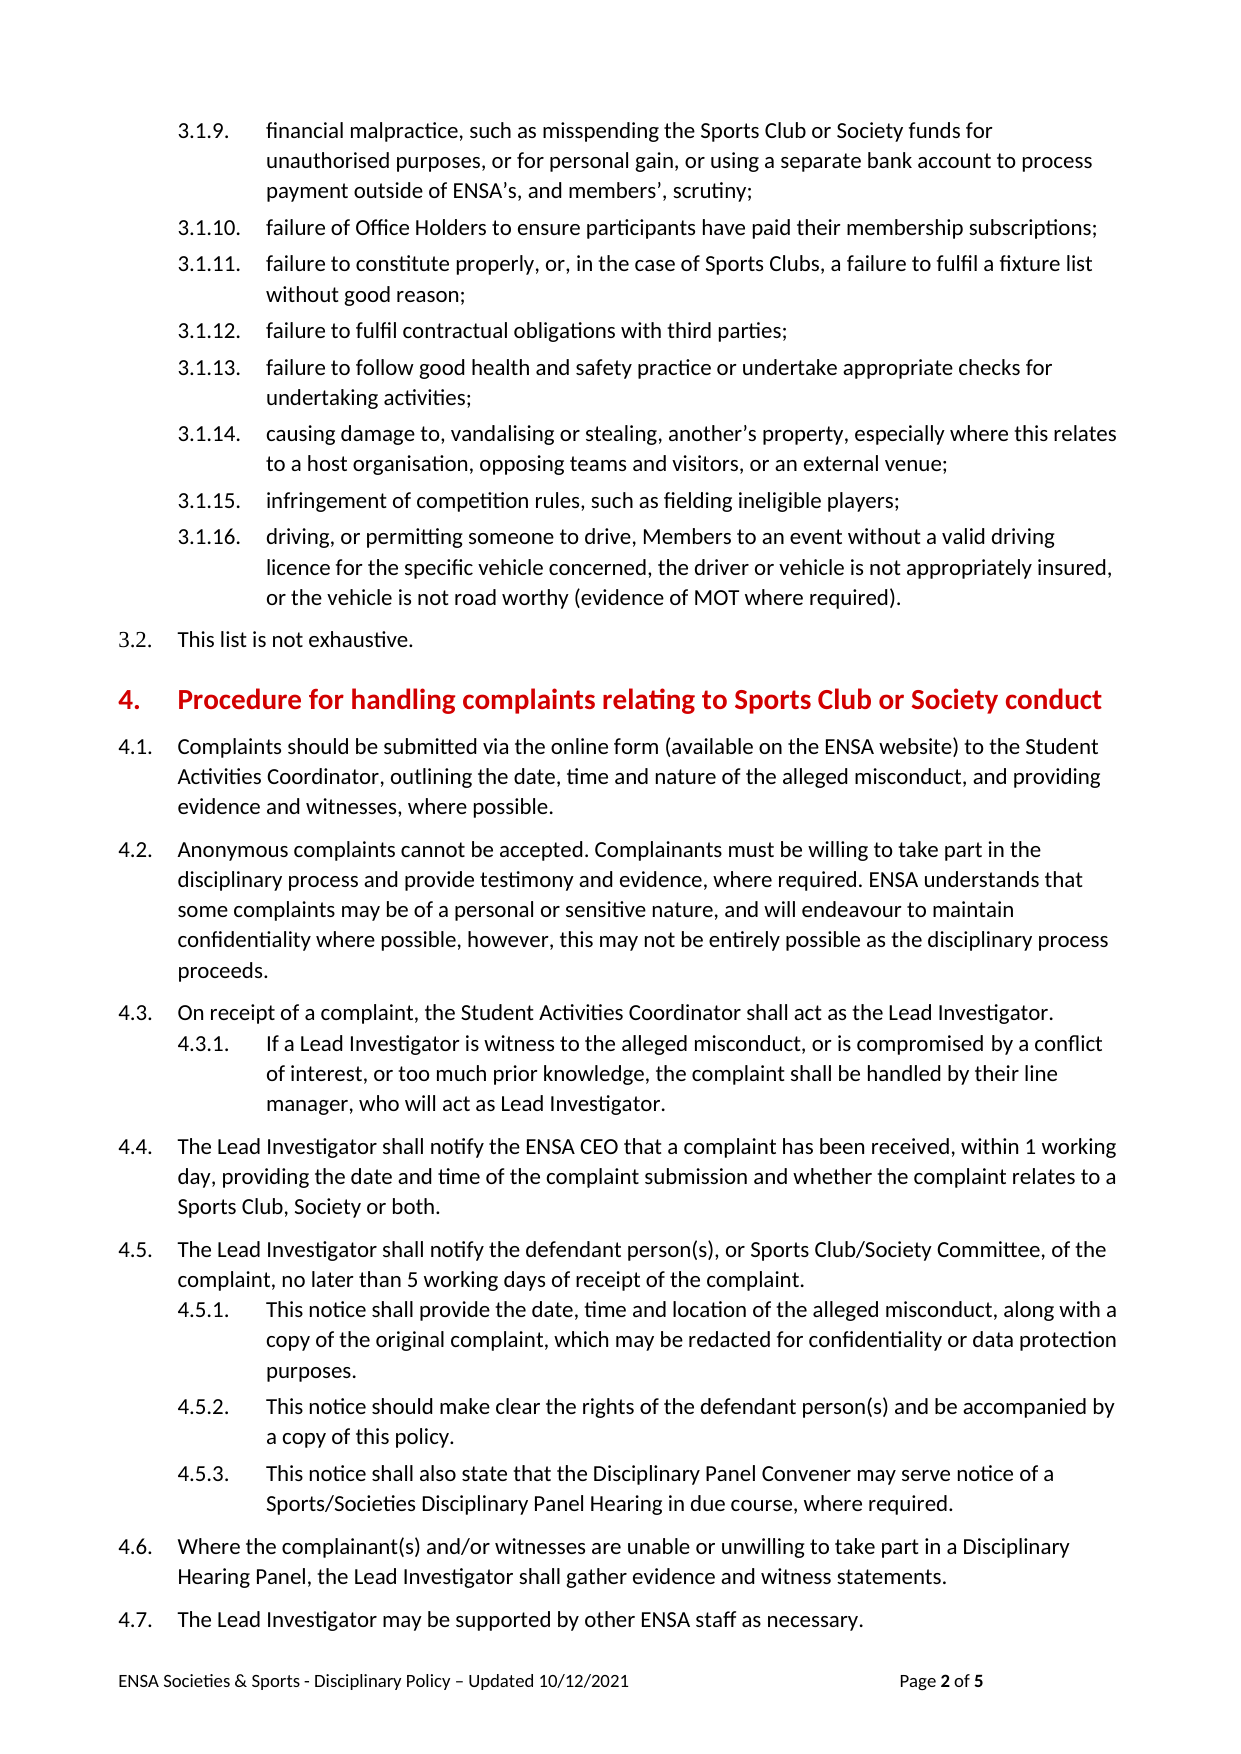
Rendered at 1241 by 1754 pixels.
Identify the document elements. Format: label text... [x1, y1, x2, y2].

text If a Lead Investigator is witness to the alleged misconduct, or is compromised by a conflict of interest, or too much prior knowledge, the complaint shall be handled by their line manager, who will act as Lead Investigator. [177, 1029, 1122, 1117]
text This notice shall provide the date, time and location of the alleged misconduct, along with a copy of the original complaint, which may be redacted for confidentiality or data protection purposes. [177, 1295, 1122, 1384]
text This notice shall also state that the Disciplinary Panel Convener may serve notice of a Sports/Societies Disciplinary Panel Hearing in due course, where required. [177, 1459, 1122, 1517]
text failure to follow good health and safety practice or undertake appropriate checks for undertaking activities; [177, 353, 1122, 411]
text Complaints should be submitted via the online form (available on the ENSA website) to the Student Activities Coordinator, outlining the date, time and nature of the alleged misconduct, and providing evidence and witnesses, where possible. [118, 732, 1122, 820]
text causing damage to, vandalising or stealing, another’s property, especially where this relates to a host organisation, opposing teams and visitors, or an external venue; [177, 419, 1122, 478]
text driving, or permitting someone to drive, Members to an event without a valid driving licence for the specific vehicle concerned, the driver or vehicle is not appropriately insured, or the vehicle is not road worthy (evidence of MOT where required). [177, 522, 1122, 611]
text This list is not exhaustive. [118, 626, 1122, 654]
subtitle Procedure for handling complaints relating to Sports Club or Society conduct [118, 681, 1122, 716]
text On receipt of a complaint, the Student Activities Coordinator shall act as the Lead Investigator. [118, 998, 1122, 1026]
text failure to constitute properly, or, in the case of Sports Clubs, a failure to fulfil a fixture list without good reason; [177, 249, 1122, 308]
text The Lead Investigator may be supported by other ENSA staff as necessary. [118, 1605, 1122, 1633]
text This notice should make clear the rights of the defendant person(s) and be accompanied by a copy of this policy. [177, 1392, 1122, 1450]
text failure of Office Holders to ensure participants have paid their membership subscriptions; [177, 213, 1122, 241]
text Where the complainant(s) and/or witnesses are unable or unwilling to take part in a Disciplinary Hearing Panel, the Lead Investigator shall gather evidence and witness statements. [118, 1532, 1122, 1590]
text infringement of competition rules, such as fielding ineligible players; [177, 486, 1122, 514]
text The Lead Investigator shall notify the ENSA CEO that a complaint has been received, within 1 working day, providing the date and time of the complaint submission and whether the complaint relates to a Sports Club, Society or both. [118, 1132, 1122, 1220]
text failure to fulfil contractual obligations with third parties; [177, 316, 1122, 344]
text The Lead Investigator shall notify the defendant person(s), or Sports Club/Society Committee, of the complaint, no later than 5 working days of receipt of the complaint. [118, 1235, 1122, 1293]
text financial malpractice, such as misspending the Sports Club or Society funds for unauthorised purposes, or for personal gain, or using a separate bank account to process payment outside of ENSA’s, and members’, scrutiny; [177, 116, 1122, 205]
text Anonymous complaints cannot be accepted. Complainants must be willing to take part in the disciplinary process and provide testimony and evidence, where required. ENSA understands that some complaints may be of a personal or sensitive nature, and will endeavour to maintain confidentiality where possible, however, this may not be entirely possible as the disciplinary process proceeds. [118, 835, 1122, 984]
